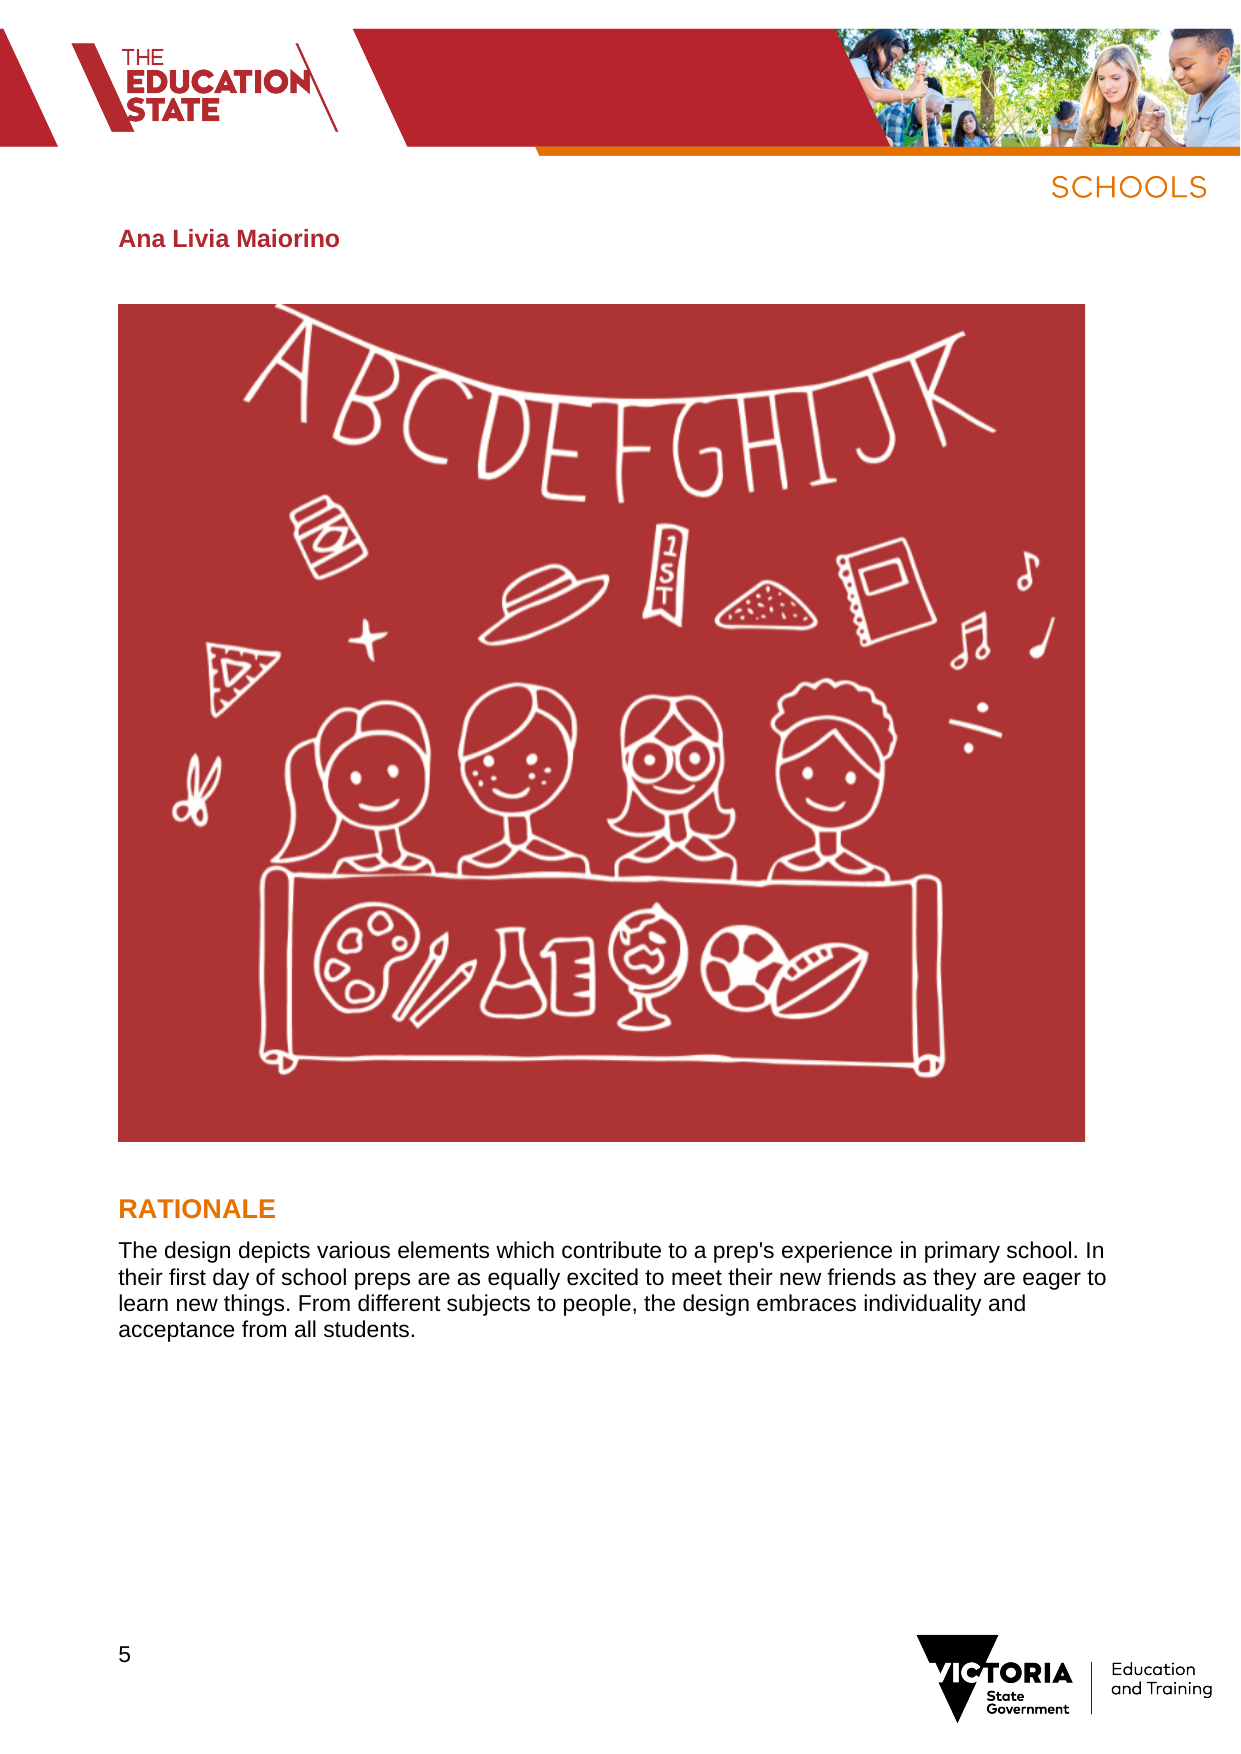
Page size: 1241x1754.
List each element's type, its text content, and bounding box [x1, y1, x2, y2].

subtitle rationale [118, 1193, 1122, 1225]
subtitle Ana Livia Maiorino [118, 224, 1122, 253]
text The design depicts various elements which contribute to a prep's experience in primary school. In their first day of school preps are as equally excited to meet their new friends as they are eager to learn new things. From different subjects to people, the design embraces individuality and acceptance from all students. [118, 1237, 1122, 1343]
picture [0, 0, 1241, 1753]
